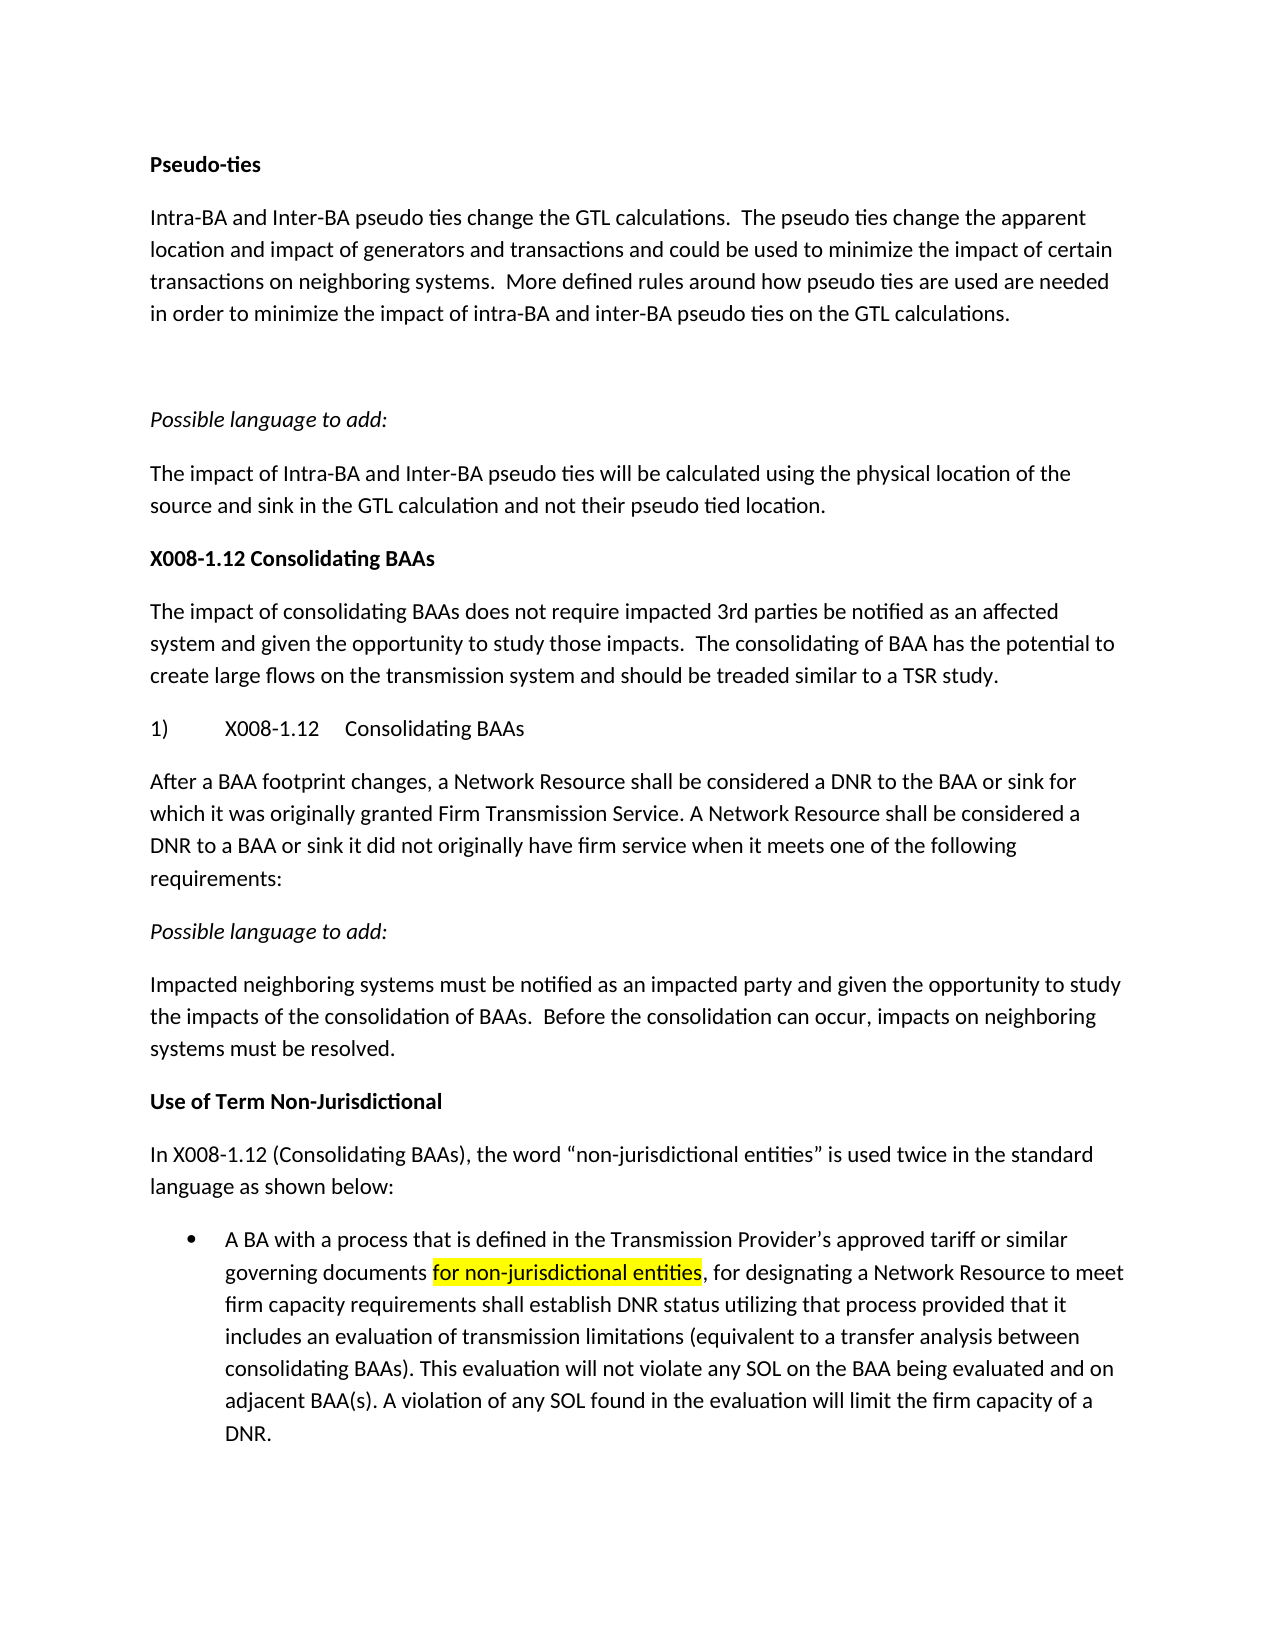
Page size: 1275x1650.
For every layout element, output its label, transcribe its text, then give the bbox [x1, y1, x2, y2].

text Impacted neighboring systems must be notified as an impacted party and given the opportunity to study the impacts of the consolidation of BAAs. Before the consolidation can occur, impacts on neighboring systems must be resolved. [150, 970, 1125, 1062]
text Possible language to add: [150, 406, 1125, 434]
text The impact of consolidating BAAs does not require impacted 3rd parties be notified as an affected system and given the opportunity to study those impacts. The consolidating of BAA has the potential to create large flows on the transmission system and should be treaded similar to a TSR study. [150, 597, 1125, 689]
text 1) X008-1.12 Consolidating BAAs [150, 714, 1125, 742]
text X008-1.12 Consolidating BAAs [150, 544, 1125, 572]
text Use of Term Non-Jurisdictional [150, 1087, 1125, 1115]
text In X008-1.12 (Consolidating BAAs), the word “non-jurisdictional entities” is used twice in the standard language as shown below: [150, 1140, 1125, 1201]
text The impact of Intra-BA and Inter-BA pseudo ties will be calculated using the physical location of the source and sink in the GTL calculation and not their pseudo tied location. [150, 459, 1125, 519]
text Intra-BA and Inter-BA pseudo ties change the GTL calculations. The pseudo ties change the apparent location and impact of generators and transactions and could be used to minimize the impact of certain transactions on neighboring systems. More defined rules around how pseudo ties are used are needed in order to minimize the impact of intra-BA and inter-BA pseudo ties on the GTL calculations. [150, 203, 1125, 328]
list A BA with a process that is defined in the Transmission Provider’s approved tariff or similar governing documents for non-jurisdictional entities, for designating a Network Resource to meet firm capacity requirements shall establish DNR status utilizing that process provided that it includes an evaluation of transmission limitations (equivalent to a transfer analysis between consolidating BAAs). This evaluation will not violate any SOL on the BAA being evaluated and on adjacent BAA(s). A violation of any SOL found in the evaluation will limit the firm capacity of a DNR. [187, 1226, 1125, 1447]
text Possible language to add: [150, 917, 1125, 945]
text After a BAA footprint changes, a Network Resource shall be considered a DNR to the BAA or sink for which it was originally granted Firm Transmission Service. A Network Resource shall be considered a DNR to a BAA or sink it did not originally have firm service when it meets one of the following requirements: [150, 767, 1125, 892]
text Pseudo-ties [150, 150, 1125, 178]
